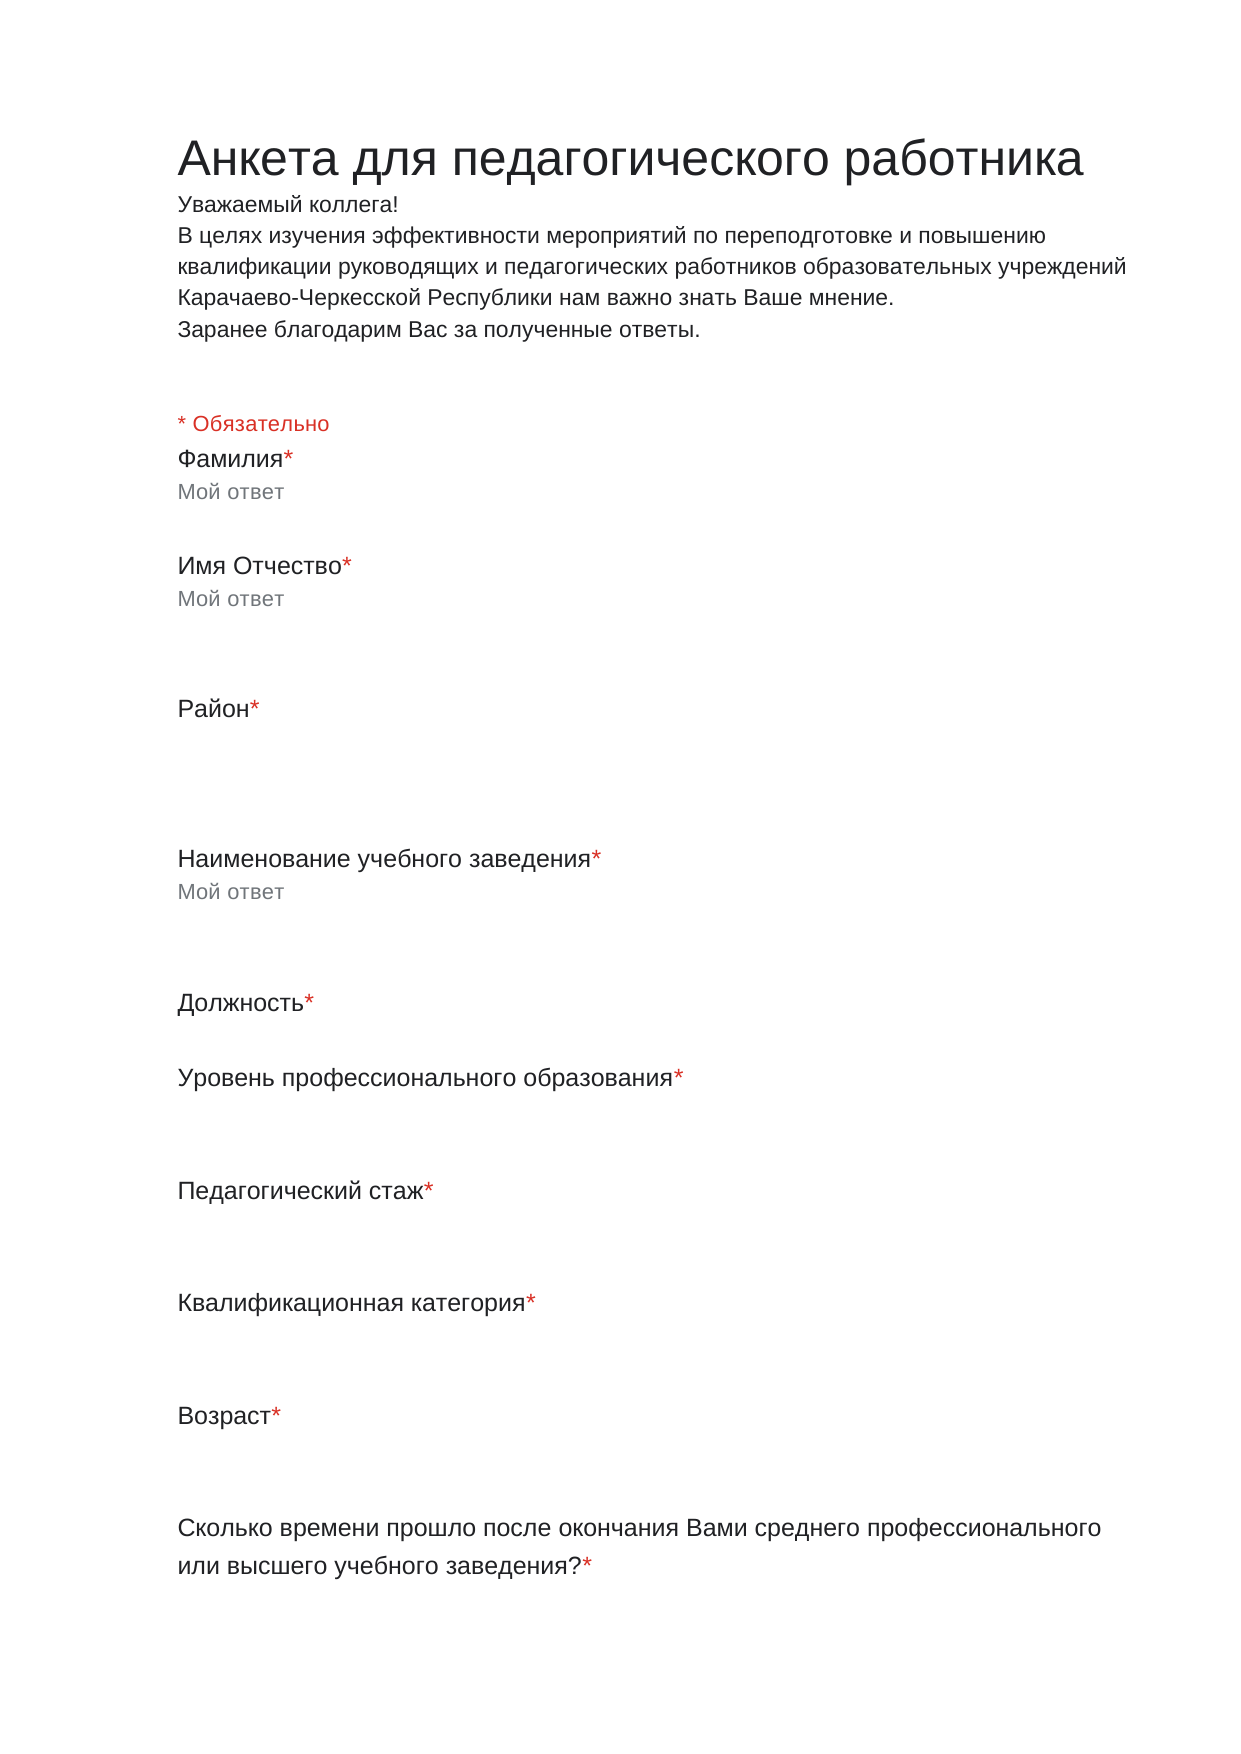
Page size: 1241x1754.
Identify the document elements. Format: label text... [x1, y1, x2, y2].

text Мой ответ [177, 579, 1152, 611]
text Мой ответ [177, 473, 1152, 504]
text Должность* [177, 979, 1152, 1017]
text Квалификационная категория* [177, 1279, 1152, 1317]
text Педагогический стаж* [177, 1167, 1152, 1204]
text Имя Отчество* [177, 542, 1152, 579]
text Фамилия* [177, 436, 1152, 473]
text Наименование учебного заведения* [177, 836, 1152, 873]
text Сколько времени прошло после окончания Вами среднего профессионального или высшего учебного заведения?* [177, 1504, 1152, 1579]
text Анкета для педагогического работника [177, 118, 1152, 186]
text Уровень профессионального образования* [177, 1054, 1152, 1092]
text Мой ответ [177, 873, 1152, 904]
text * Обязательно [177, 404, 1152, 436]
text Возраст* [177, 1392, 1152, 1429]
text Уважаемый коллега! В целях изучения эффективности мероприятий по переподготовке и повышению квалификации руководящих и педагогических работников образовательных учреждений Карачаево-Черкесской Республики нам важно знать Ваше мнение. Заранее благодарим Вас за полученные ответы. [177, 186, 1152, 342]
text Район* [177, 686, 1152, 723]
